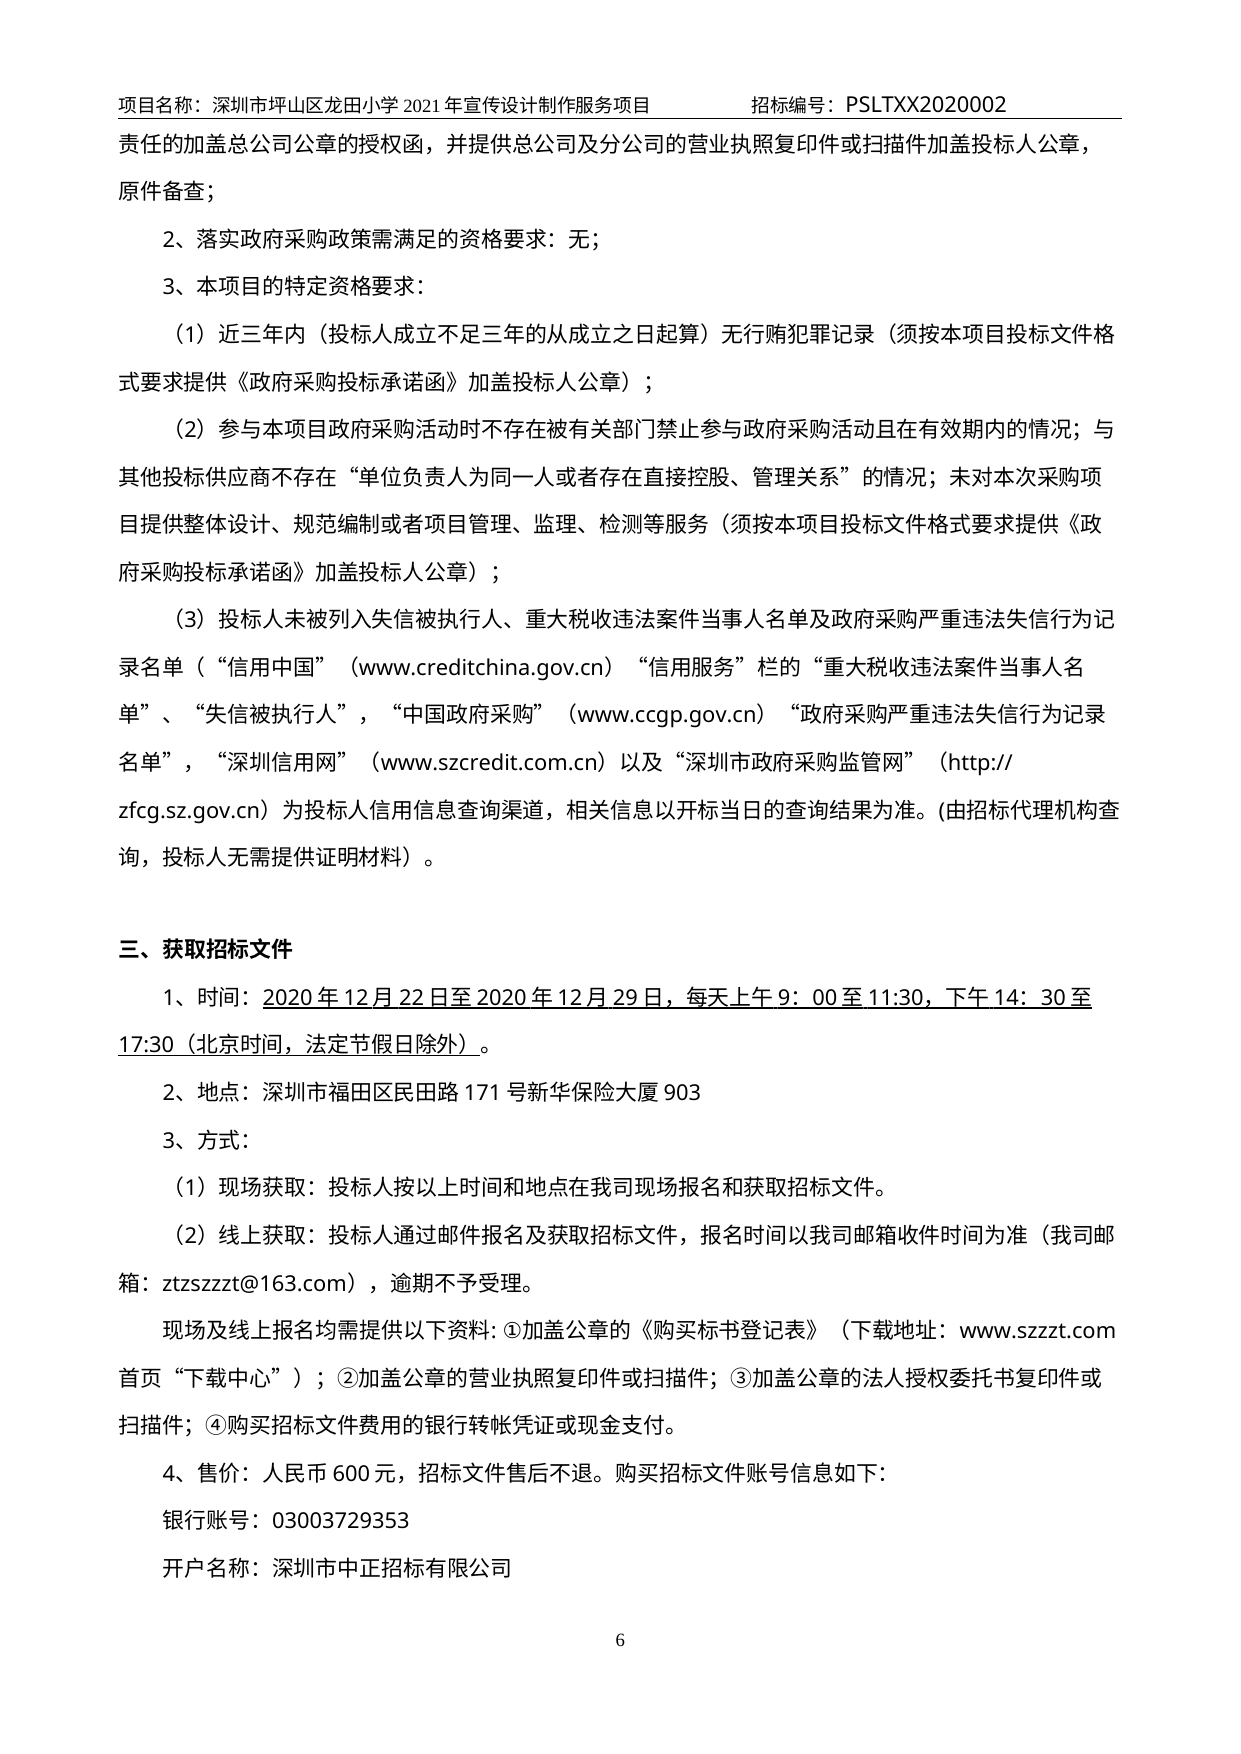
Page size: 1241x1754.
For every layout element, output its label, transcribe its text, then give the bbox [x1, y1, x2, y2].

text 3、方式： [118, 1123, 1122, 1154]
text 三、获取招标文件 [118, 932, 1122, 964]
text 开户名称：深圳市中正招标有限公司 [118, 1551, 1122, 1583]
text 银行账号：03003729353 [118, 1503, 1122, 1535]
text 2、地点：深圳市福田区民田路171号新华保险大厦903 [118, 1075, 1122, 1107]
text 3、本项目的特定资格要求： [118, 269, 1122, 301]
text （2）参与本项目政府采购活动时不存在被有关部门禁止参与政府采购活动且在有效期内的情况；与其他投标供应商不存在“单位负责人为同一人或者存在直接控股、管理关系”的情况；未对本次采购项目提供整体设计、规范编制或者项目管理、监理、检测等服务（须按本项目投标文件格式要求提供《政府采购投标承诺函》加盖投标人公章）； [118, 412, 1122, 586]
text 1、时间：2020年12月22日至2020年12月29日，每天上午9：00至11:30，下午14：30至17:30（北京时间，法定节假日除外）。 [118, 980, 1122, 1059]
text （1）近三年内（投标人成立不足三年的从成立之日起算）无行贿犯罪记录（须按本项目投标文件格式要求提供《政府采购投标承诺函》加盖投标人公章）； [118, 317, 1122, 396]
text 4、售价：人民币600元，招标文件售后不退。购买招标文件账号信息如下： [118, 1456, 1122, 1487]
text （1）现场获取：投标人按以上时间和地点在我司现场报名和获取招标文件。 [118, 1170, 1122, 1202]
text 2、落实政府采购政策需满足的资格要求：无； [118, 222, 1122, 253]
text （3）投标人未被列入失信被执行人、重大税收违法案件当事人名单及政府采购严重违法失信行为记录名单（“信用中国”（www.creditchina.gov.cn）“信用服务”栏的“重大税收违法案件当事人名单”、“失信被执行人”，“中国政府采购”（www.ccgp.gov.cn）“政府采购严重违法失信行为记录名单”，“深圳信用网”（www.szcredit.com.cn）以及“深圳市政府采购监管网”（http://zfcg.sz.gov.cn）为投标人信用信息查询渠道，相关信息以开标当日的查询结果为准。(由招标代理机构查询，投标人无需提供证明材料）。 [118, 602, 1122, 872]
text （2）线上获取：投标人通过邮件报名及获取招标文件，报名时间以我司邮箱收件时间为准（我司邮箱：ztzszzzt@163.com），逾期不予受理。 [118, 1218, 1122, 1297]
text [118, 127, 1122, 206]
text 现场及线上报名均需提供以下资料: ①加盖公章的《购买标书登记表》（下载地址：www.szzzt.com 首页“下载中心”）；②加盖公章的营业执照复印件或扫描件；③加盖公章的法人授权委托书复印件或扫描件；④购买招标文件费用的银行转帐凭证或现金支付。 [118, 1313, 1122, 1440]
